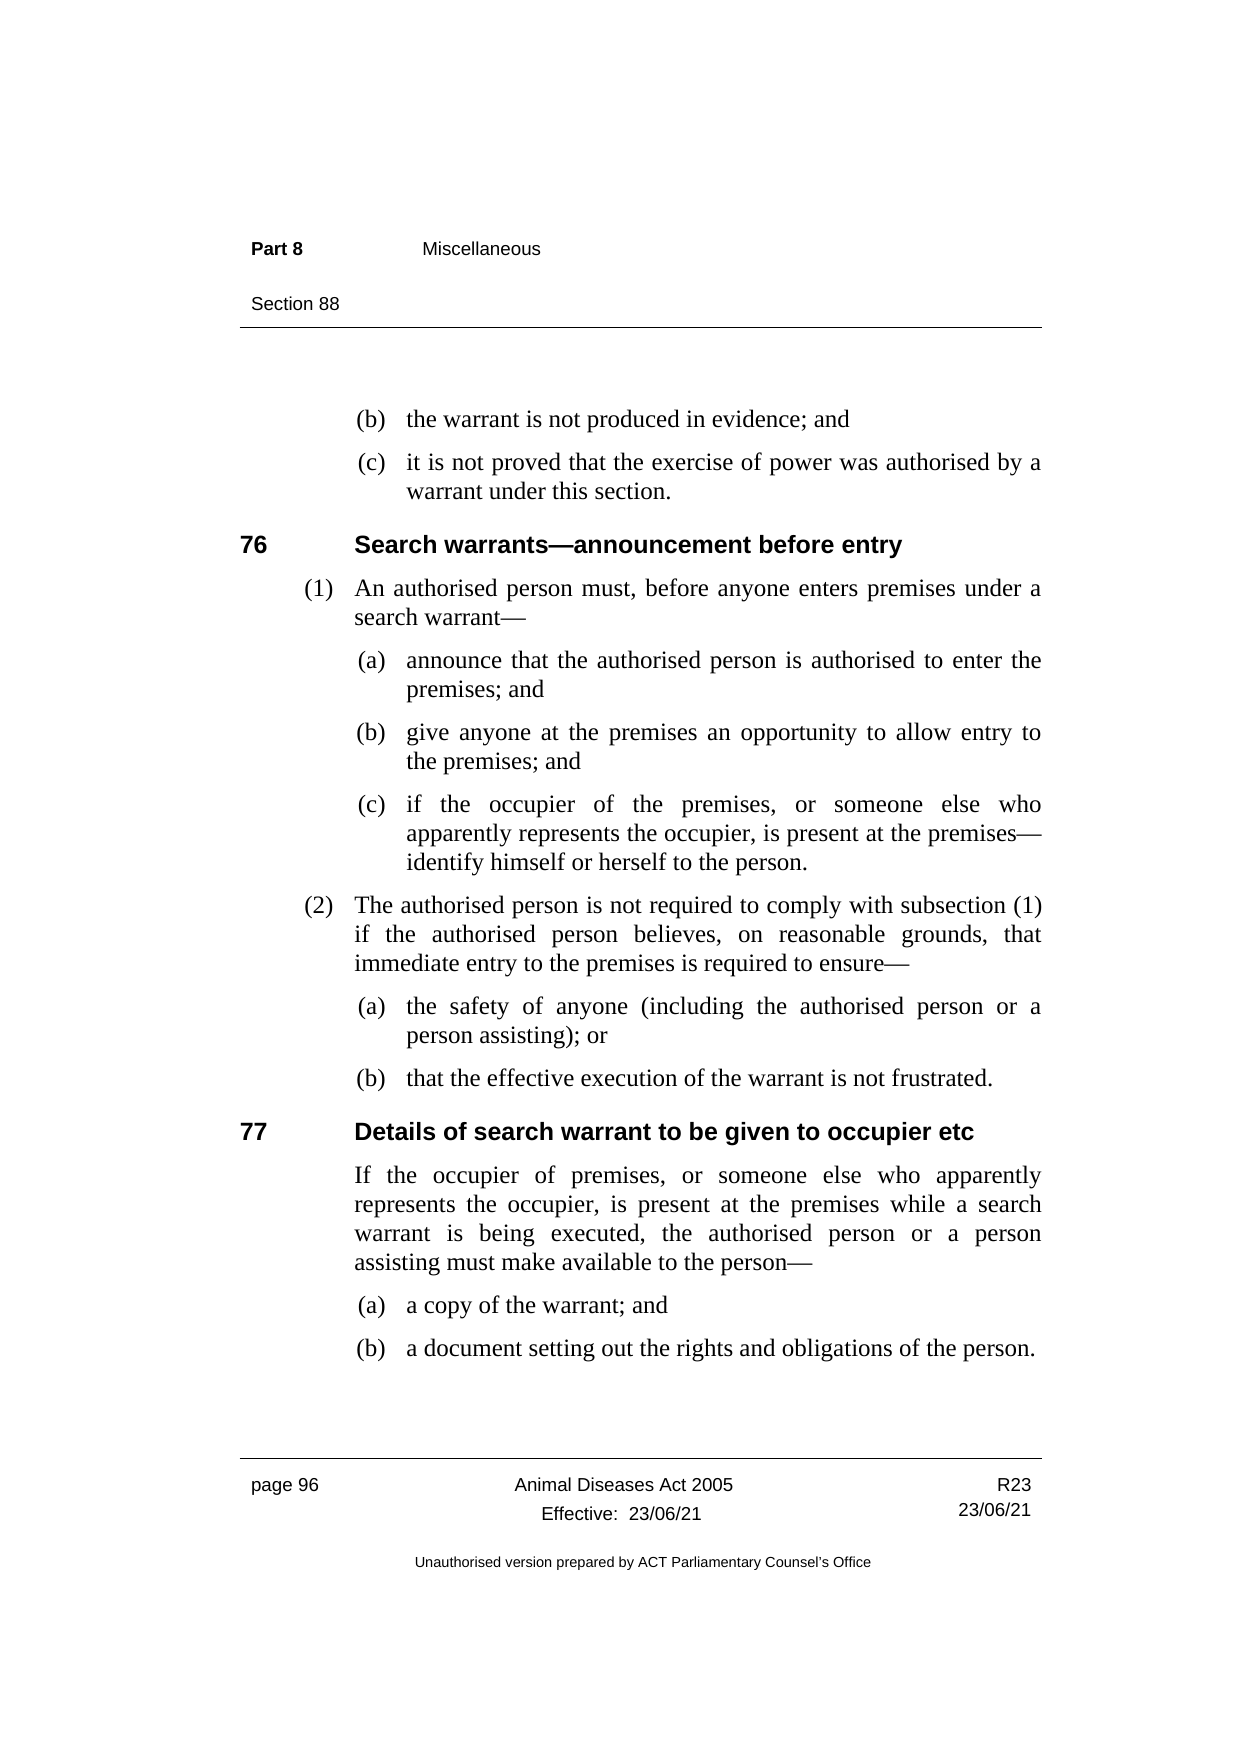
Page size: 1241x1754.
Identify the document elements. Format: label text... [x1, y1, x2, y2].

text (c) it is not proved that the exercise of power was authorised by a warrant under this section. [239, 447, 1042, 505]
text (2) The authorised person is not required to comply with subsection (1) if the authorised person believes, on reasonable grounds, that immediate entry to the premises is required to ensure— [239, 890, 1042, 977]
text (1) An authorised person must, before anyone enters premises under a search warrant— [239, 573, 1042, 631]
text (a) the safety of anyone (including the authorised person or a person assisting); or [239, 991, 1042, 1049]
text (b) give anyone at the premises an opportunity to allow entry to the premises; and [239, 717, 1042, 775]
text (b) the warrant is not produced in evidence; and [239, 404, 1042, 433]
text (b) a document setting out the rights and obligations of the person. [239, 1333, 1042, 1362]
text 77 Details of search warrant to be given to occupier etc [239, 1117, 1042, 1146]
text (a) announce that the authorised person is authorised to enter the premises; and [239, 645, 1042, 703]
text (a) a copy of the warrant; and [239, 1290, 1042, 1319]
text 76 Search warrants—announcement before entry [239, 530, 1042, 559]
text (b) that the effective execution of the warrant is not frustrated. [239, 1063, 1042, 1092]
text (c) if the occupier of the premises, or someone else who apparently represents the occupier, is present at the premises—identify himself or herself to the person. [239, 789, 1042, 876]
text If the occupier of premises, or someone else who apparently represents the occupier, is present at the premises while a search warrant is being executed, the authorised person or a person assisting must make available to the person— [354, 1160, 1042, 1275]
